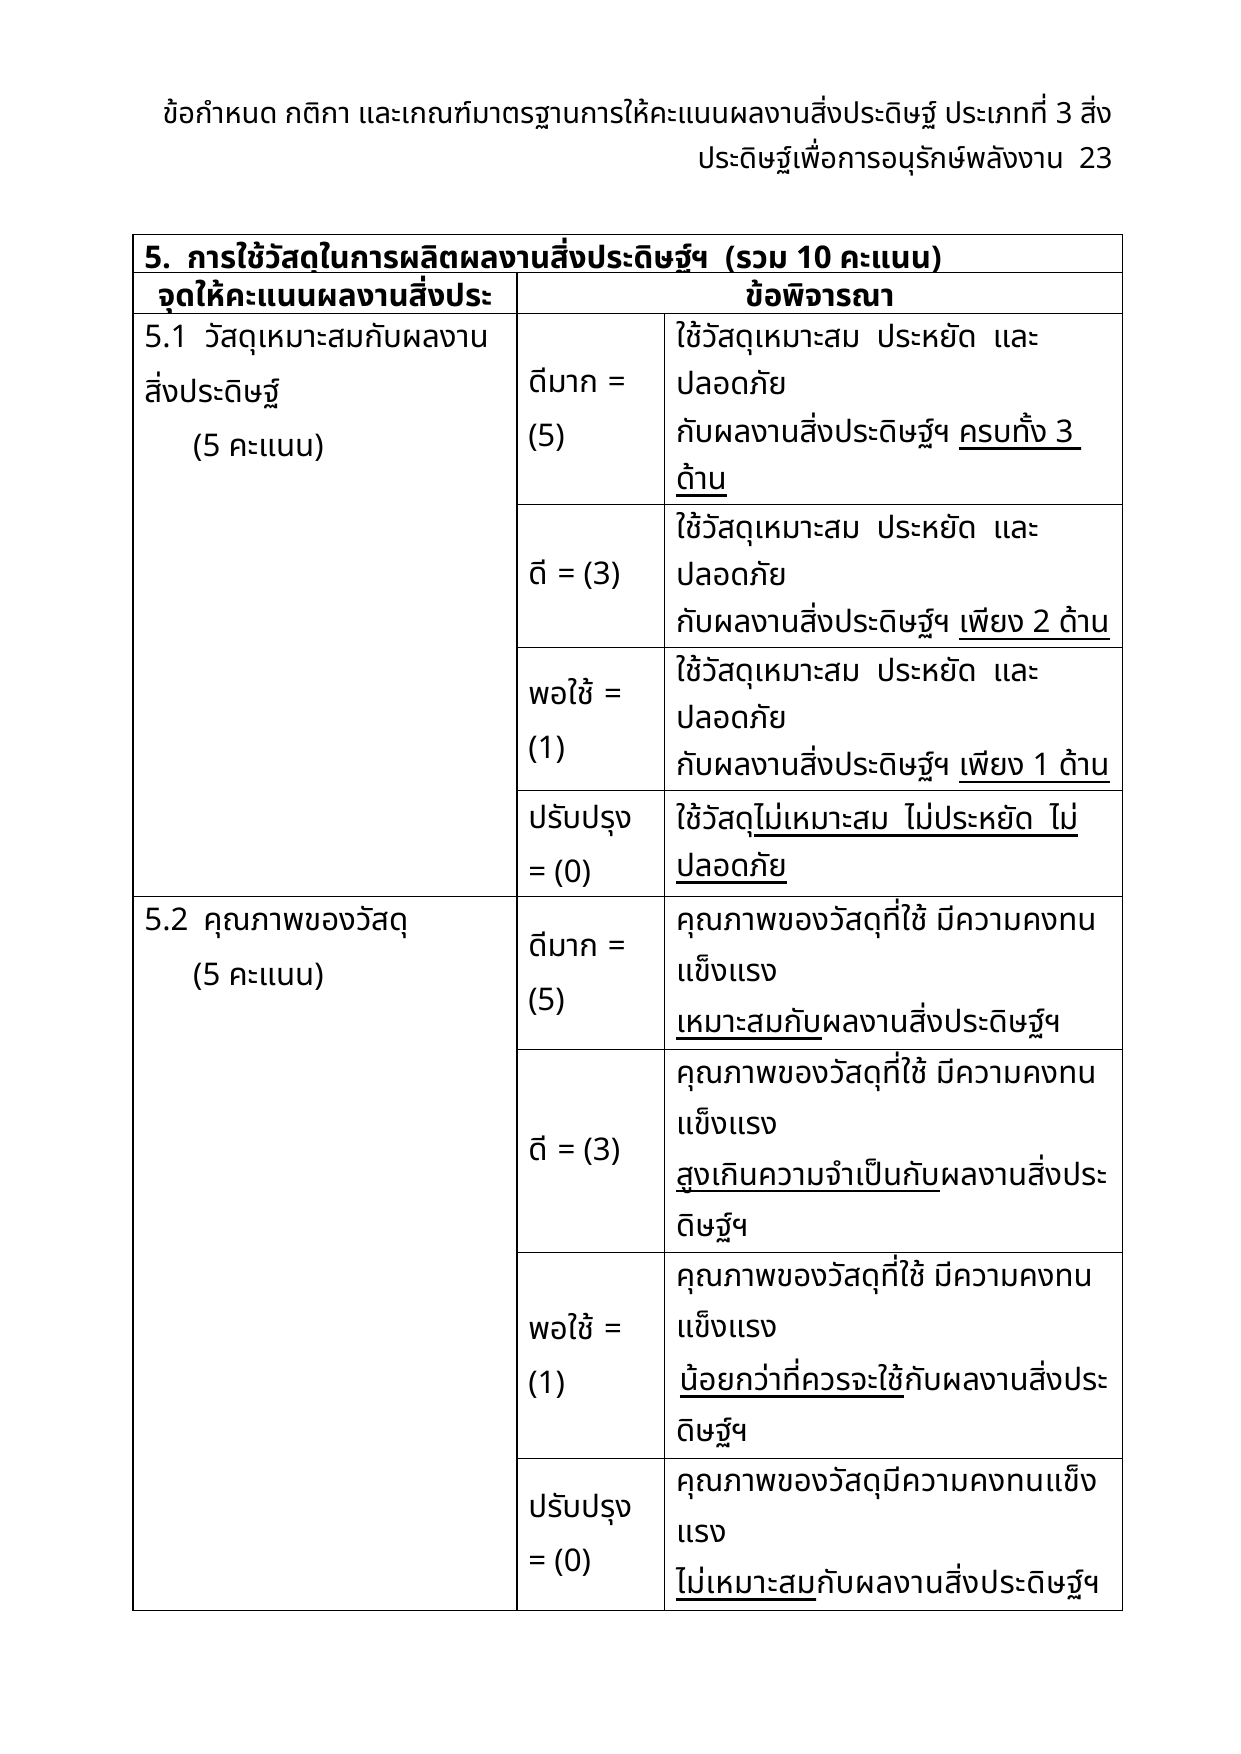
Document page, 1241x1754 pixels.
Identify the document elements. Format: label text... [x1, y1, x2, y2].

table_cell จุดให้คะแนนผลงานสิ่งประดิษฐ์ฯ [134, 273, 516, 313]
table_cell ดีมาก = (5) [518, 314, 664, 503]
table_cell ข้อพิจารณา [518, 273, 1122, 313]
table_cell ดี = (3) [518, 505, 664, 647]
table_cell ใช้วัสดุไม่เหมาะสม ไม่ประหยัด ไม่ปลอดภัย [665, 791, 1122, 896]
table_cell 5.2 คุณภาพของวัสดุ (5 คะแนน) [134, 897, 516, 1610]
table_cell ใช้วัสดุเหมาะสม ประหยัด และปลอดภัย กับผลงานสิ่งประดิษฐ์ฯ ครบทั้ง 3 ด้าน [665, 314, 1122, 503]
table_cell คุณภาพของวัสดุที่ใช้ มีความคงทนแข็งแรง เหมาะสมกับผลงานสิ่งประดิษฐ์ฯ [665, 897, 1122, 1048]
table_cell ดี = (3) [518, 1050, 664, 1252]
table_cell พอใช้ = (1) [518, 1253, 664, 1457]
table_cell พอใช้ = (1) [518, 648, 664, 790]
table_cell คุณภาพของวัสดุที่ใช้ มีความคงทนแข็งแรง น้อยกว่าที่ควรจะใช้กับผลงานสิ่งประดิษฐ์ฯ [665, 1253, 1122, 1457]
table_cell ปรับปรุง = (0) [518, 791, 664, 896]
table_cell คุณภาพของวัสดุมีความคงทนแข็งแรง ไม่เหมาะสมกับผลงานสิ่งประดิษฐ์ฯ [665, 1459, 1122, 1610]
table_cell คุณภาพของวัสดุที่ใช้ มีความคงทนแข็งแรง สูงเกินความจำเป็นกับผลงานสิ่งประดิษฐ์ฯ [665, 1050, 1122, 1252]
table_cell ใช้วัสดุเหมาะสม ประหยัด และปลอดภัย กับผลงานสิ่งประดิษฐ์ฯ เพียง 2 ด้าน [665, 505, 1122, 647]
table_cell 5.1 วัสดุเหมาะสมกับผลงานสิ่งประดิษฐ์ (5 คะแนน) [134, 314, 516, 896]
table_header 5. การใช้วัสดุในการผลิตผลงานสิ่งประดิษฐ์ฯ (รวม 10 คะแนน) [134, 235, 1122, 272]
table_cell ดีมาก = (5) [518, 897, 664, 1048]
table_cell ปรับปรุง = (0) [518, 1459, 664, 1610]
table_cell ใช้วัสดุเหมาะสม ประหยัด และปลอดภัย กับผลงานสิ่งประดิษฐ์ฯ เพียง 1 ด้าน [665, 648, 1122, 790]
